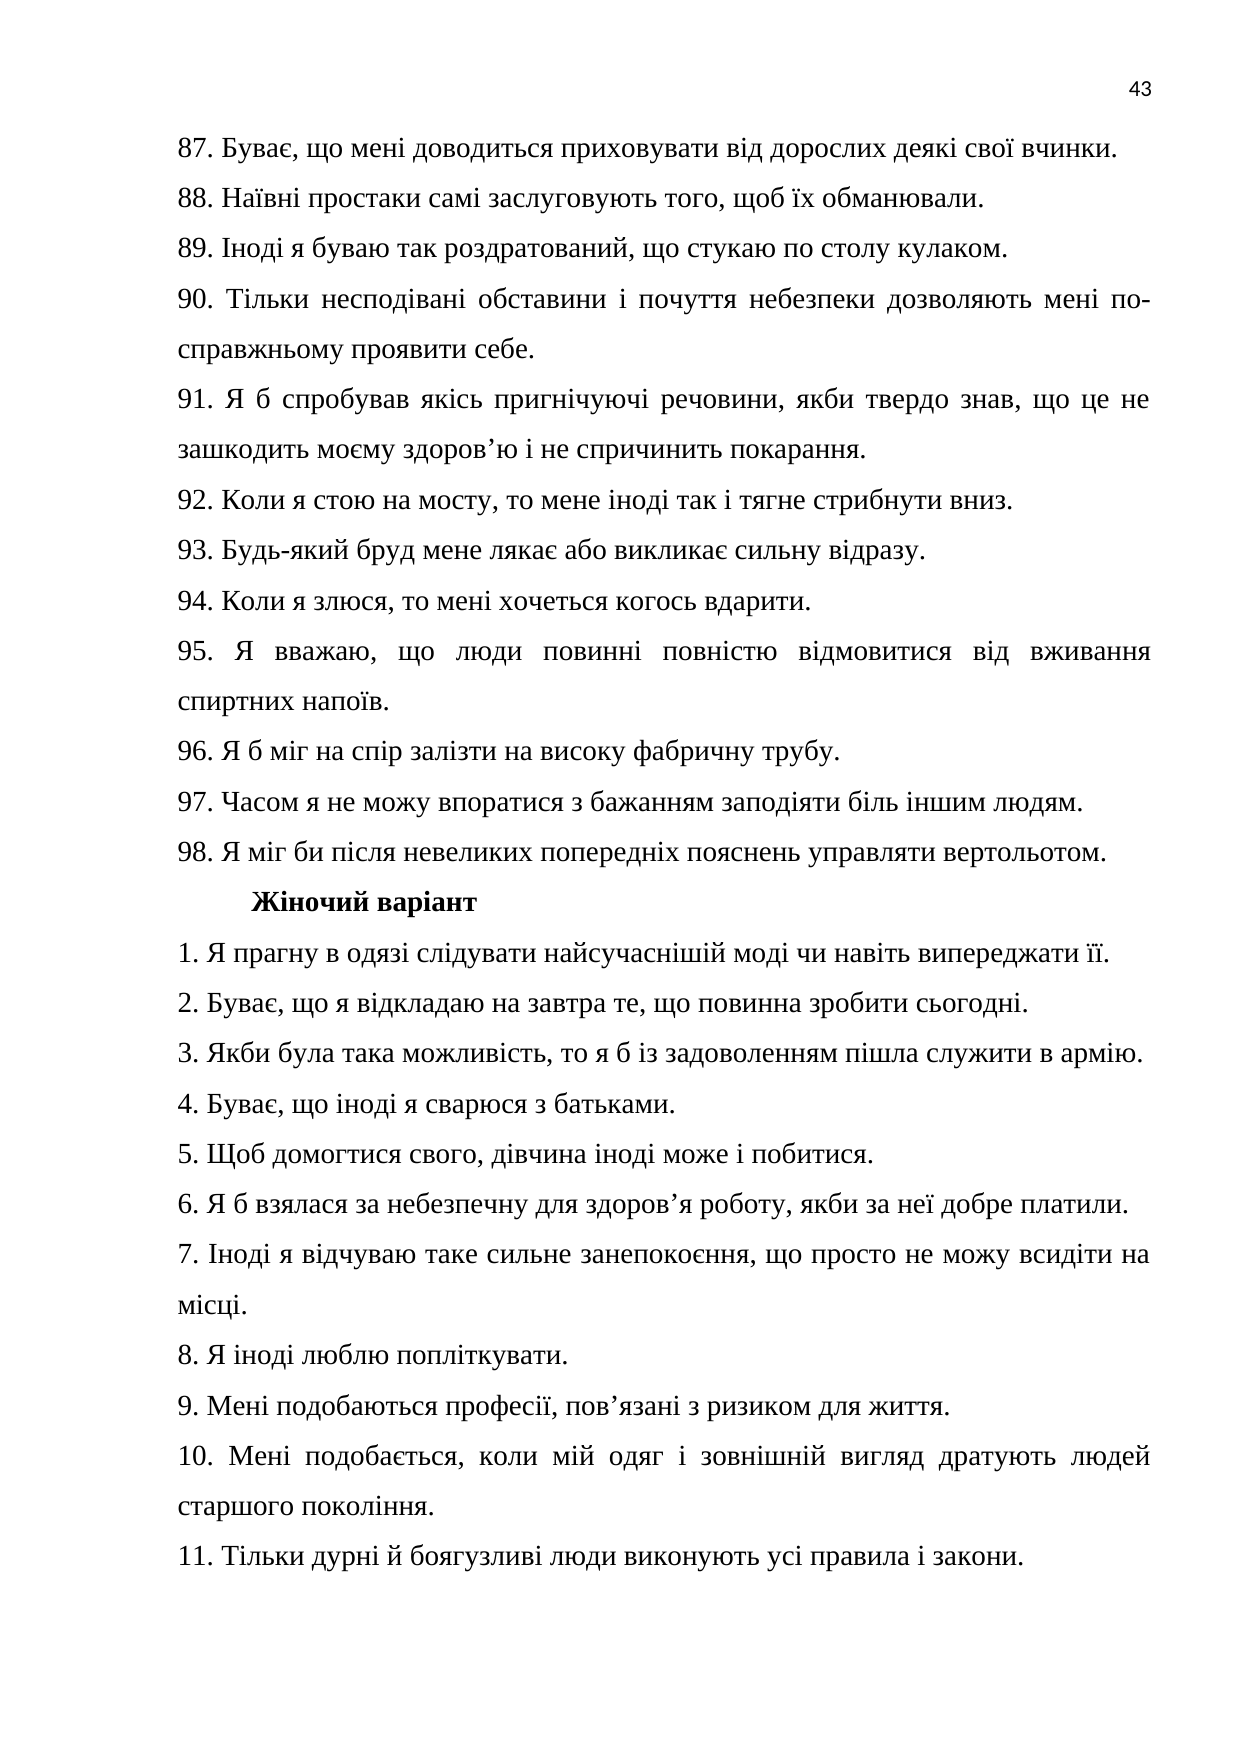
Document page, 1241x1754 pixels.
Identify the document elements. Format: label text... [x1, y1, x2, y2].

text 91. Я б спробував якісь пригнічуючі речовини, якби твердо знав, що це не зашкодить моєму здоров’ю і не спричинить покарання. [177, 381, 1152, 465]
text 93. Будь-який бруд мене лякає або викликає сильну відразу. [177, 532, 1152, 566]
text 90. Тільки несподівані обставини і почуття небезпеки дозволяють мені по-справжньому проявити себе. [177, 281, 1152, 364]
text 9. Мені подобаються професії, пов’язані з ризиком для життя. [177, 1388, 1152, 1421]
text Жіночий варіант [177, 884, 1152, 918]
text 4. Буває, що іноді я сварюся з батьками. [177, 1086, 1152, 1119]
text 96. Я б міг на спір залізти на високу фабричну трубу. [177, 733, 1152, 767]
text 92. Коли я стою на мосту, то мене іноді так і тягне стрибнути вниз. [177, 482, 1152, 516]
text 94. Коли я злюся, то мені хочеться когось вдарити. [177, 583, 1152, 616]
text 2. Буває, що я відкладаю на завтра те, що повинна зробити сьогодні. [177, 985, 1152, 1019]
text 11. Тільки дурні й боягузливі люди виконують усі правила і закони. [177, 1538, 1152, 1572]
text 6. Я б взялася за небезпечну для здоров’я роботу, якби за неї добре платили. [177, 1186, 1152, 1220]
text 10. Мені подобається, коли мій одяг і зовнішній вигляд дратують людей старшого покоління. [177, 1438, 1152, 1522]
text 97. Часом я не можу впоратися з бажанням заподіяти біль іншим людям. [177, 784, 1152, 817]
text 3. Якби була така можливість, то я б із задоволенням пішла служити в армію. [177, 1035, 1152, 1069]
text 1. Я прагну в одязі слідувати найсучаснішій моді чи навіть випереджати її. [177, 935, 1152, 968]
text 5. Щоб домогтися свого, дівчина іноді може і побитися. [177, 1136, 1152, 1169]
text 95. Я вважаю, що люди повинні повністю відмовитися від вживання спиртних напоїв. [177, 633, 1152, 717]
text 7. Іноді я відчуваю таке сильне занепокоєння, що просто не можу всидіти на місці. [177, 1237, 1152, 1321]
text 89. Іноді я буваю так роздратований, що стукаю по столу кулаком. [177, 230, 1152, 264]
text 88. Наївні простаки самі заслуговують того, щоб їх обманювали. [177, 180, 1152, 214]
text 98. Я міг би після невеликих попередніх пояснень управляти вертольотом. [177, 834, 1152, 868]
text 8. Я іноді люблю попліткувати. [177, 1337, 1152, 1371]
text 87. Буває, що мені доводиться приховувати від дорослих деякі свої вчинки. [177, 130, 1152, 163]
